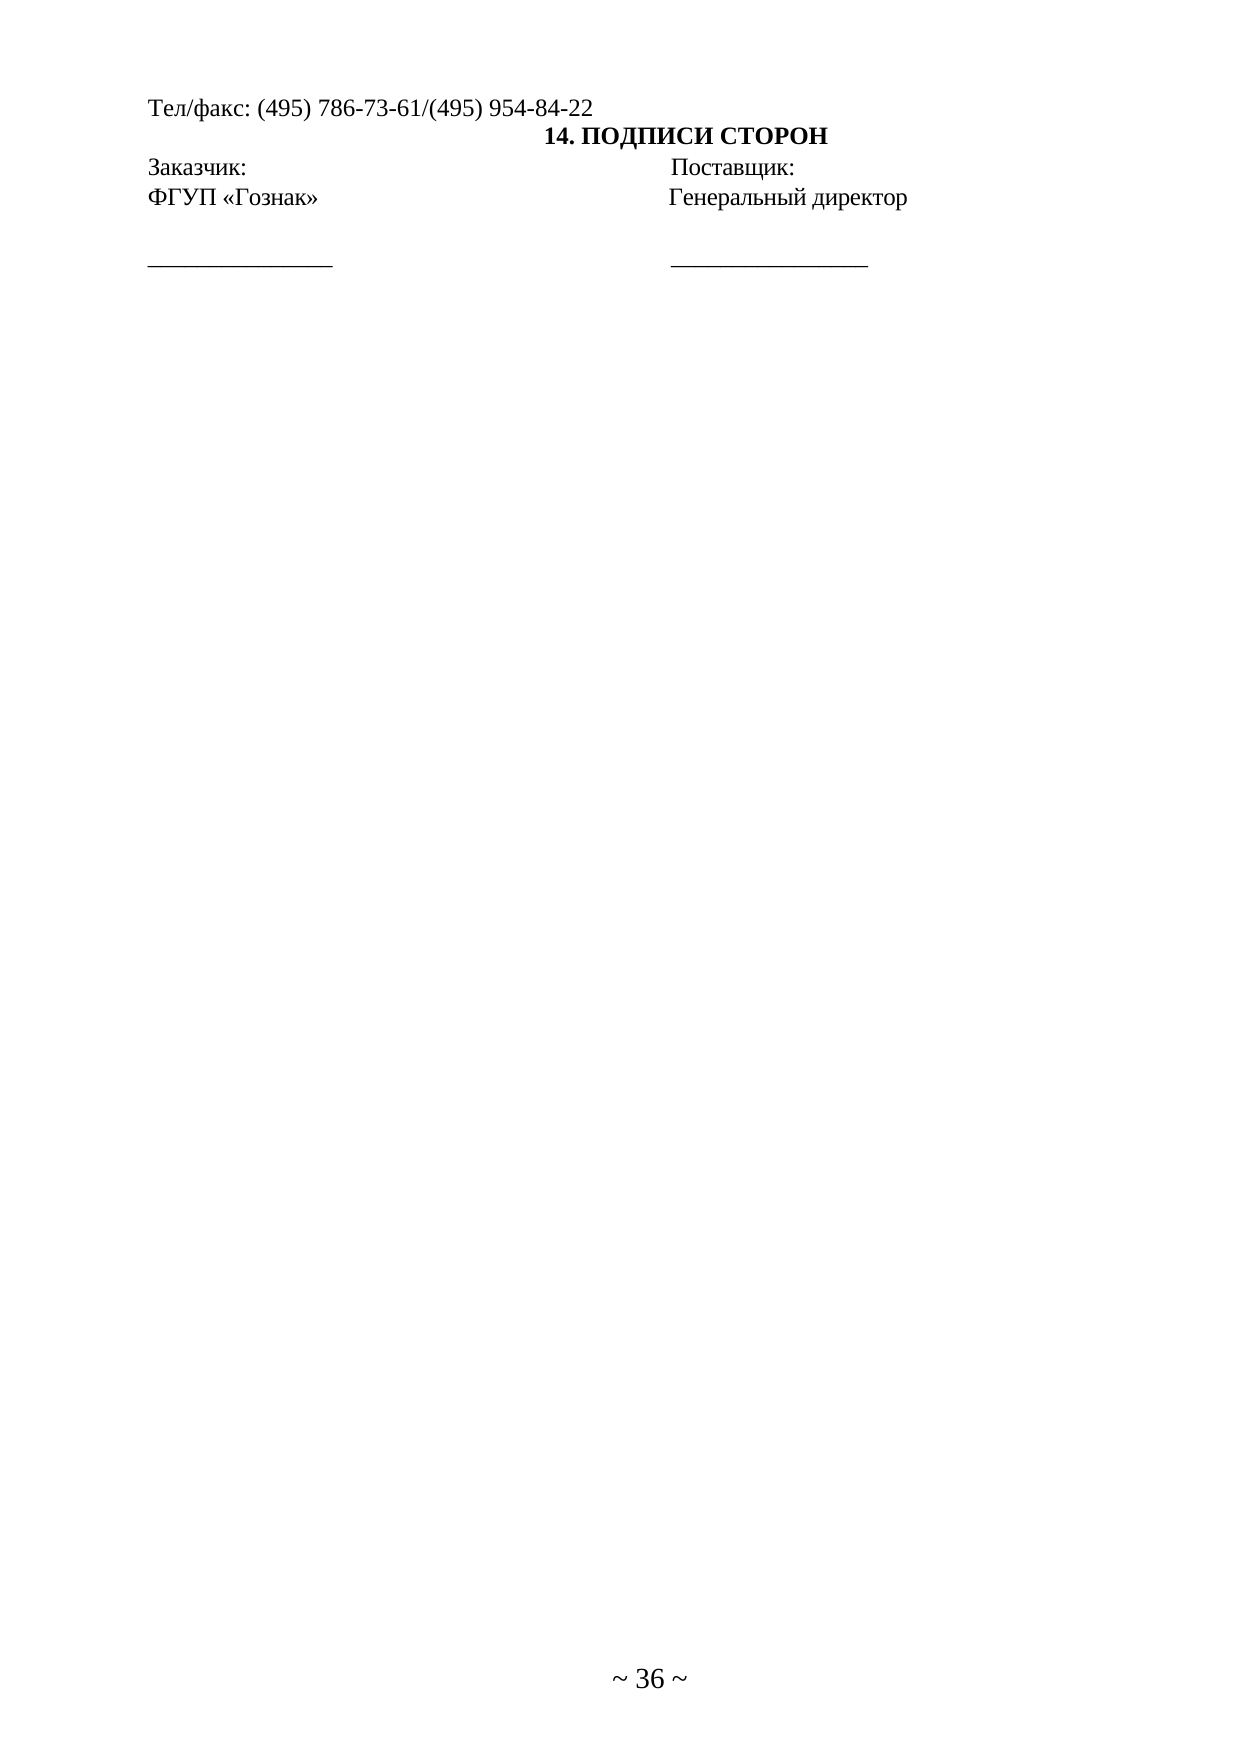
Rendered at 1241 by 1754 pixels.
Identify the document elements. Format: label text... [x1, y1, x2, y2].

text ФГУП «Гознак» Генеральный директор [148, 182, 1152, 211]
text Заказчик: Поставщик: [148, 152, 1152, 180]
text _______________ ________________ [148, 241, 1152, 269]
text Тел/факс: (495) 786-73-61/(495) 954-84-22 [148, 93, 1152, 121]
text 14. ПОДПИСИ СТОРОН [148, 121, 1152, 150]
